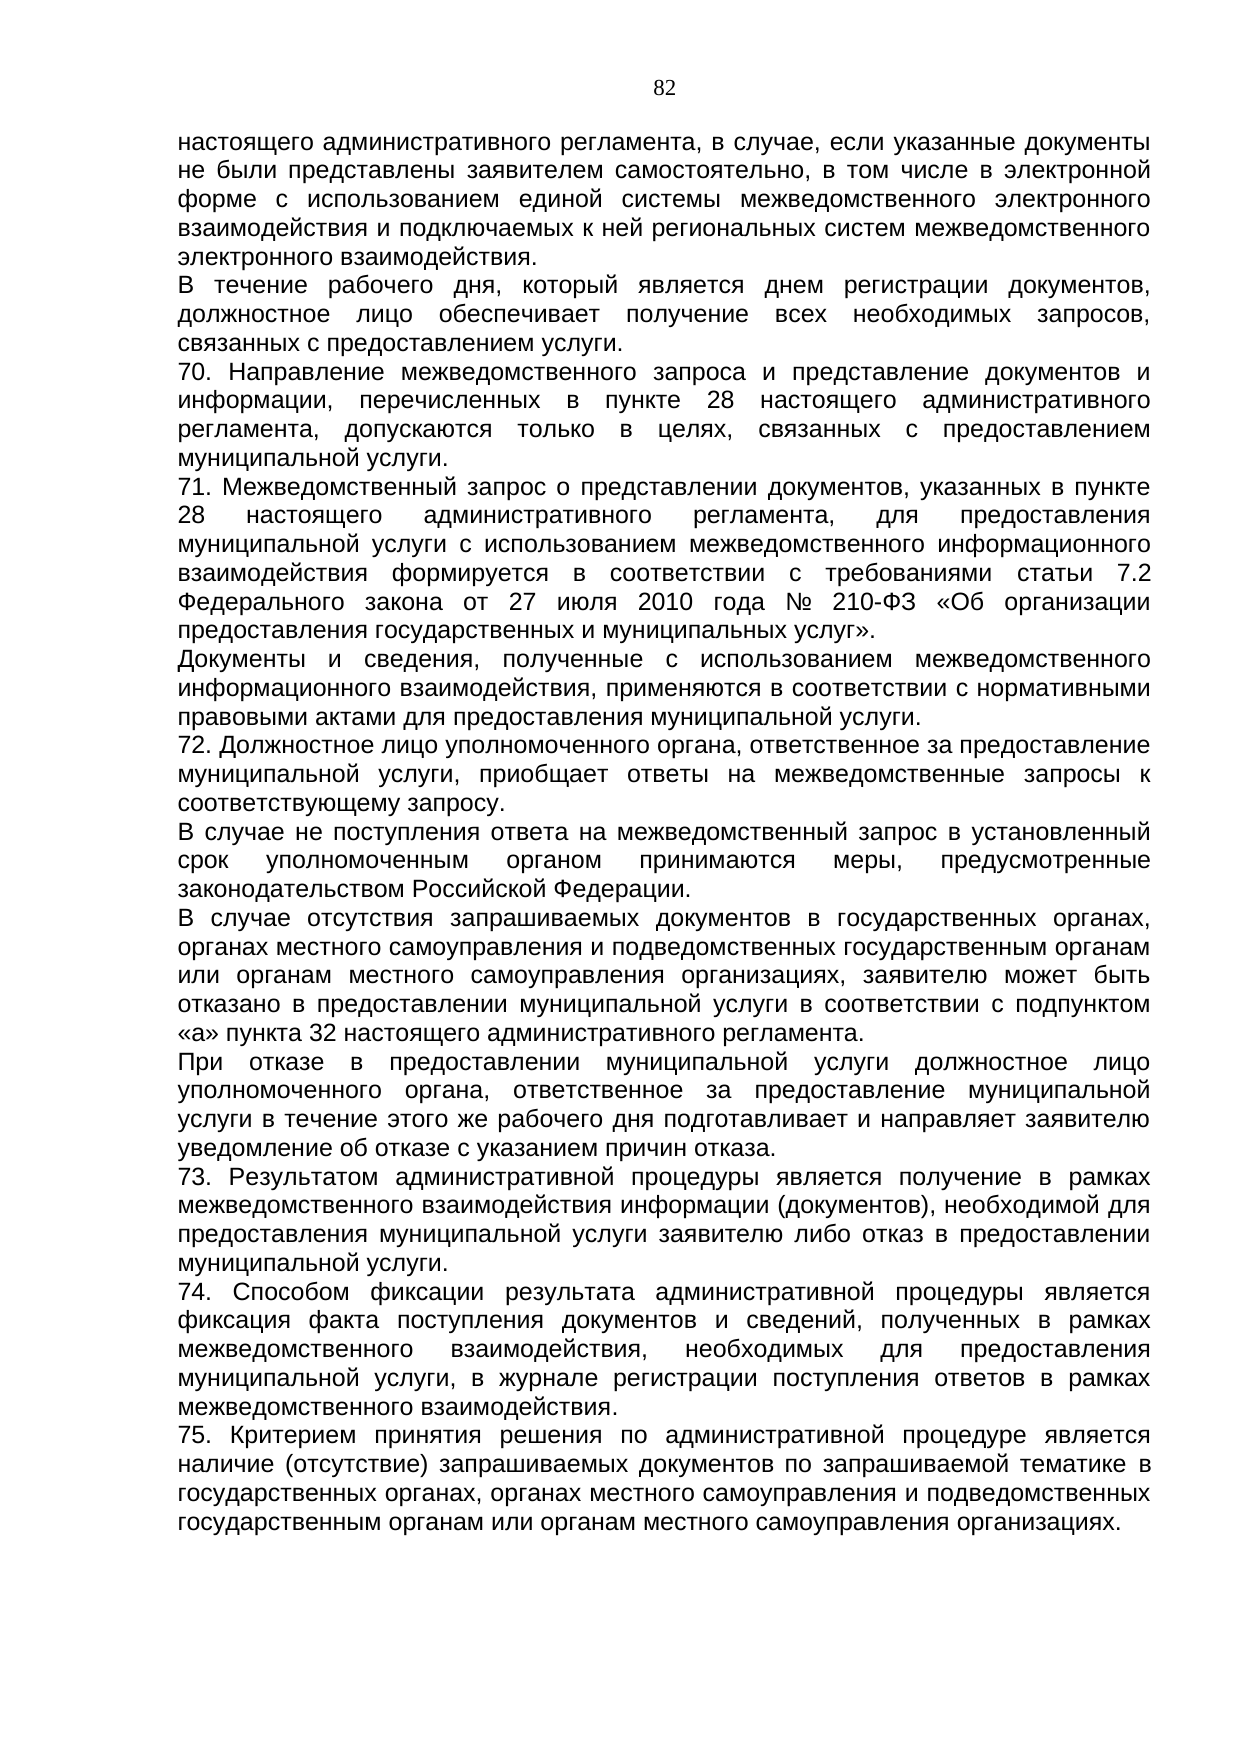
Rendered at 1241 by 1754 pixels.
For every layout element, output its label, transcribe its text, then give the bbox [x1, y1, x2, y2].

text В случае отсутствия запрашиваемых документов в государственных органах, органах местного самоуправления и подведомственных государственным органам или органам местного самоуправления организациях, заявителю может быть отказано в предоставлении муниципальной услуги в соответствии с подпунктом «а» пункта 32 настоящего административного регламента. [177, 903, 1152, 1046]
text 70. Направление межведомственного запроса и представление документов и информации, перечисленных в пункте 28 настоящего административного регламента, допускаются только в целях, связанных с предоставлением муниципальной услуги. [177, 356, 1152, 471]
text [177, 126, 1152, 270]
text В течение рабочего дня, который является днем регистрации документов, должностное лицо обеспечивает получение всех необходимых запросов, связанных с предоставлением услуги. [177, 270, 1152, 356]
text Документы и сведения, полученные с использованием межведомственного информационного взаимодействия, применяются в соответствии с нормативными правовыми актами для предоставления муниципальной услуги. [177, 644, 1152, 730]
text 74. Способом фиксации результата административной процедуры является фиксация факта поступления документов и сведений, полученных в рамках межведомственного взаимодействия, необходимых для предоставления муниципальной услуги, в журнале регистрации поступления ответов в рамках межведомственного взаимодействия. [177, 1276, 1152, 1420]
text 73. Результатом административной процедуры является получение в рамках межведомственного взаимодействия информации (документов), необходимой для предоставления муниципальной услуги заявителю либо отказ в предоставлении муниципальной услуги. [177, 1161, 1152, 1276]
text 71. Межведомственный запрос о представлении документов, указанных в пункте 28 настоящего административного регламента, для предоставления муниципальной услуги с использованием межведомственного информационного взаимодействия формируется в соответствии с требованиями статьи 7.2 Федерального закона от 27 июля 2010 года № 210-ФЗ «Об организации предоставления государственных и муниципальных услуг». [177, 471, 1152, 644]
text 72. Должностное лицо уполномоченного органа, ответственное за предоставление муниципальной услуги, приобщает ответы на межведомственные запросы к соответствующему запросу. [177, 730, 1152, 816]
text При отказе в предоставлении муниципальной услуги должностное лицо уполномоченного органа, ответственное за предоставление муниципальной услуги в течение этого же рабочего дня подготавливает и направляет заявителю уведомление об отказе с указанием причин отказа. [177, 1046, 1152, 1161]
text 75. Критерием принятия решения по административной процедуре является наличие (отсутствие) запрашиваемых документов по запрашиваемой тематике в государственных органах, органах местного самоуправления и подведомственных государственным органам или органам местного самоуправления организациях. [177, 1420, 1152, 1535]
text В случае не поступления ответа на межведомственный запрос в установленный срок уполномоченным органом принимаются меры, предусмотренные законодательством Российской Федерации. [177, 816, 1152, 903]
